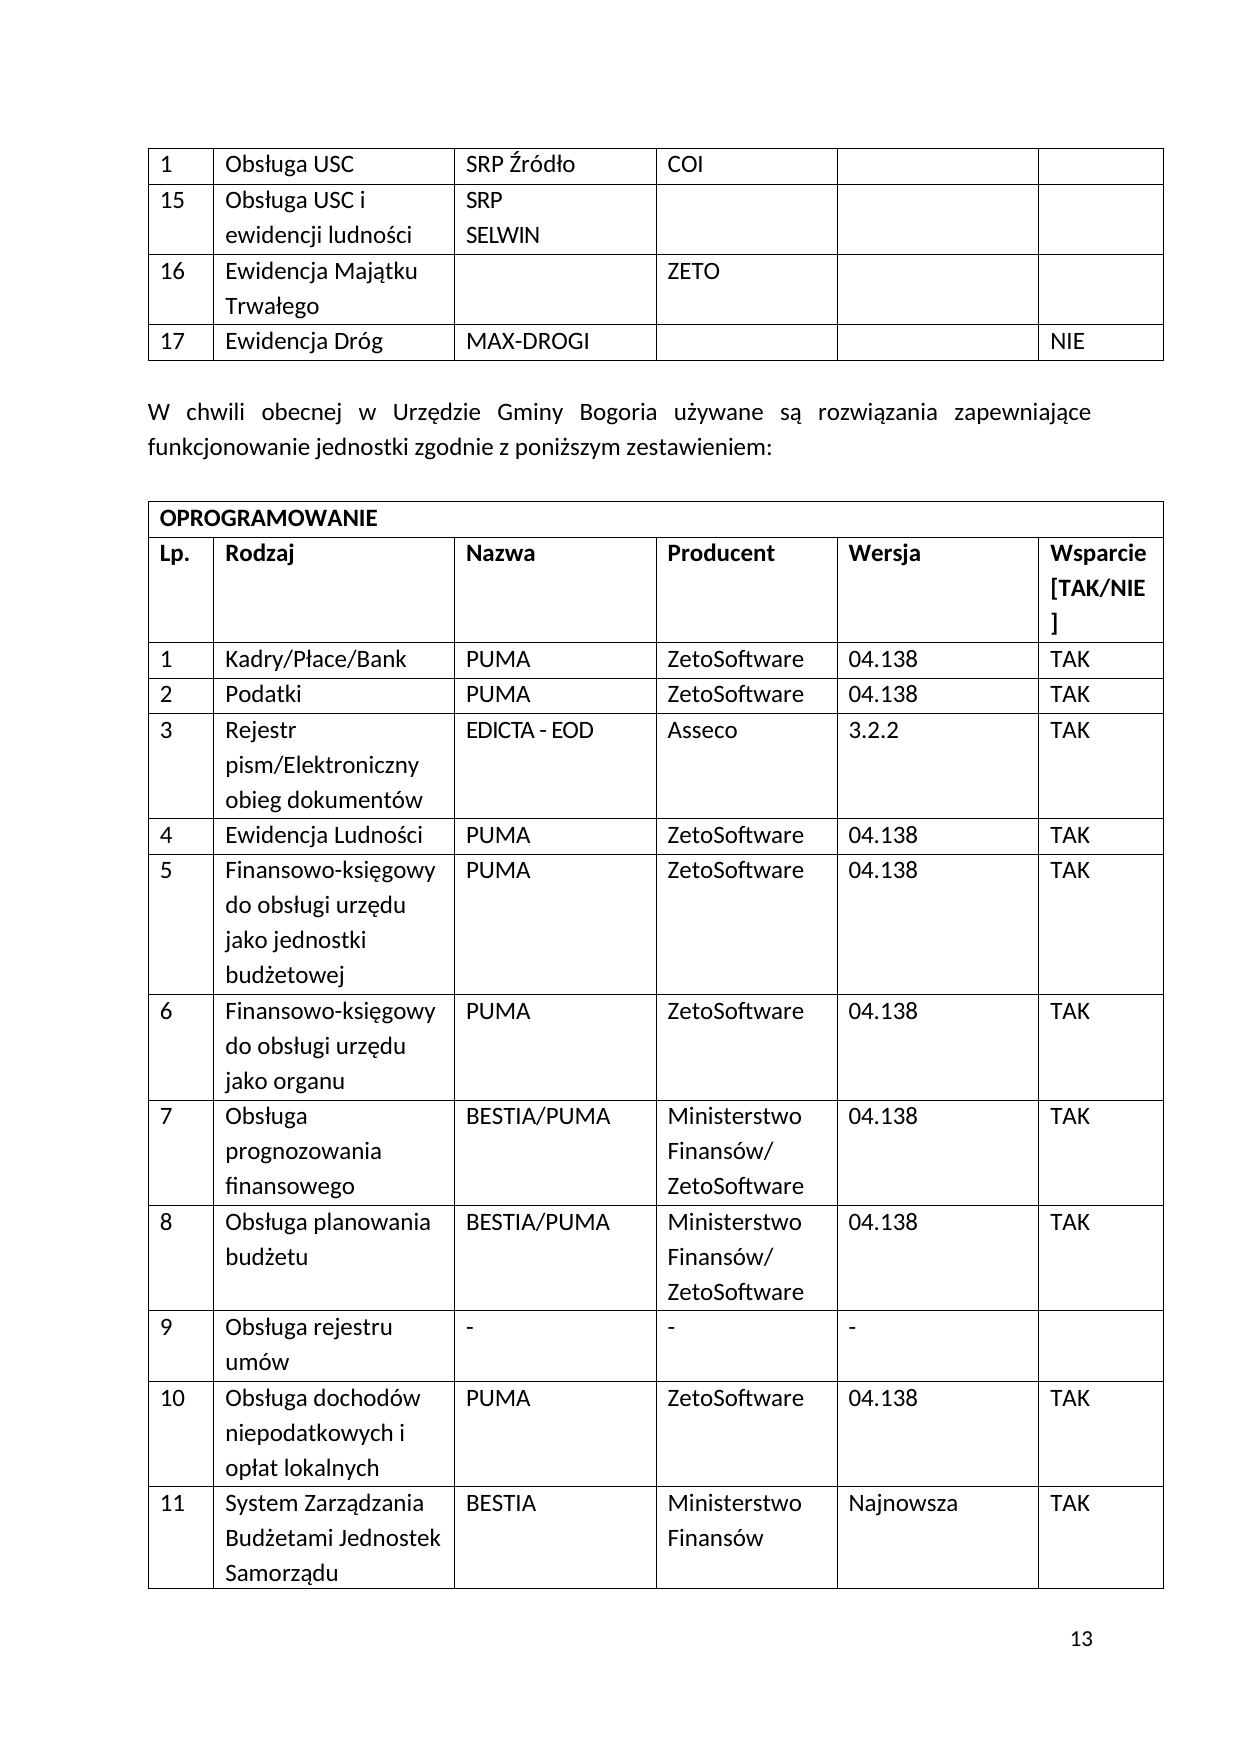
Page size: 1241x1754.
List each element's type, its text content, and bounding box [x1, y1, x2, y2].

table_cell [657, 185, 837, 254]
table_cell Wersja [838, 538, 1038, 642]
text W chwili obecnej w Urzędzie Gminy Bogoria używane są rozwiązania zapewniające funkcjonowanie jednostki zgodnie z poniższym zestawieniem: [148, 396, 1093, 462]
table_cell ZetoSoftware [657, 679, 837, 713]
table_cell Obsługa prognozowania finansowego [214, 1101, 454, 1205]
table_cell TAK [1039, 714, 1163, 818]
table_cell MAX-DROGI [455, 325, 656, 360]
table_cell Obsługa rejestru umów [214, 1311, 454, 1381]
table_cell 3 [149, 714, 213, 818]
table_cell TAK [1039, 855, 1163, 994]
table_cell COI [657, 149, 837, 183]
table_cell [838, 255, 1038, 324]
table_cell PUMA [455, 855, 656, 994]
table_cell 04.138 [838, 679, 1038, 713]
table_cell 15 [149, 185, 213, 254]
table_cell 04.138 [838, 855, 1038, 994]
table_cell Najnowsza [838, 1487, 1038, 1588]
table_cell TAK [1039, 1487, 1163, 1588]
table_cell Ewidencja Dróg [214, 325, 454, 360]
table_cell Kadry/Płace/Bank [214, 643, 454, 677]
table_cell TAK [1039, 1382, 1163, 1486]
table_cell PUMA [455, 1382, 656, 1486]
table_cell 11 [149, 1487, 213, 1588]
table_cell TAK [1039, 995, 1163, 1099]
table_cell 8 [149, 1206, 213, 1310]
table_cell 7 [149, 1101, 213, 1205]
table_cell Rejestr pism/Elektroniczny obieg dokumentów [214, 714, 454, 818]
table_cell TAK [1039, 1101, 1163, 1205]
table_cell 6 [149, 995, 213, 1099]
table_cell NIE [1039, 325, 1163, 360]
table_cell 10 [149, 1382, 213, 1486]
table_cell 04.138 [838, 819, 1038, 854]
table_cell [838, 149, 1038, 183]
table_cell Obsługa USC [214, 149, 454, 183]
table_cell Asseco [657, 714, 837, 818]
table_cell Producent [657, 538, 837, 642]
table_cell - [657, 1311, 837, 1381]
table_cell Ministerstwo Finansów/ ZetoSoftware [657, 1206, 837, 1310]
table_cell 1 [149, 643, 213, 677]
table_cell TAK [1039, 643, 1163, 677]
table_cell Rodzaj [214, 538, 454, 642]
table_cell PUMA [455, 995, 656, 1099]
table_cell BESTIA [455, 1487, 656, 1588]
table_cell ZetoSoftware [657, 995, 837, 1099]
table_cell ZetoSoftware [657, 643, 837, 677]
table_cell PUMA [455, 819, 656, 854]
table_cell [838, 185, 1038, 254]
table_cell 04.138 [838, 1206, 1038, 1310]
table_cell [1039, 255, 1163, 324]
table_cell Nazwa [455, 538, 656, 642]
table_cell PUMA [455, 679, 656, 713]
table_cell [1039, 185, 1163, 254]
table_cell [214, 1487, 454, 1588]
table_cell ZetoSoftware [657, 1382, 837, 1486]
table_cell EDICTA - EOD [455, 714, 656, 818]
table_cell [455, 255, 656, 324]
table_cell 9 [149, 1311, 213, 1381]
table_cell Obsługa dochodów niepodatkowych i opłat lokalnych [214, 1382, 454, 1486]
table_cell 2 [149, 679, 213, 713]
table_cell 5 [149, 855, 213, 994]
table_cell ZETO [657, 255, 837, 324]
table_cell 1 [149, 149, 213, 183]
table_cell Podatki [214, 679, 454, 713]
table_cell TAK [1039, 819, 1163, 854]
table_cell Obsługa USC i ewidencji ludności [214, 185, 454, 254]
table_cell 04.138 [838, 643, 1038, 677]
table_cell Ewidencja Majątku Trwałego [214, 255, 454, 324]
table_cell BESTIA/PUMA [455, 1206, 656, 1310]
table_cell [657, 1487, 837, 1588]
table_cell Ewidencja Ludności [214, 819, 454, 854]
table_cell Wsparcie [TAK/NIE] [1039, 538, 1163, 642]
table_cell ZetoSoftware [657, 819, 837, 854]
table_cell 17 [149, 325, 213, 360]
table_cell SRP Źródło [455, 149, 656, 183]
table_cell [1039, 1311, 1163, 1381]
table_cell Lp. [149, 538, 213, 642]
table_cell PUMA [455, 643, 656, 677]
table_cell 16 [149, 255, 213, 324]
table_header OPROGRAMOWANIE [149, 502, 1163, 537]
table_cell [657, 325, 837, 360]
table_cell 04.138 [838, 1101, 1038, 1205]
table_cell 3.2.2 [838, 714, 1038, 818]
table_cell 04.138 [838, 1382, 1038, 1486]
table_cell 4 [149, 819, 213, 854]
table_cell 04.138 [838, 995, 1038, 1099]
table_cell Finansowo-księgowy do obsługi urzędu jako organu [214, 995, 454, 1099]
table_cell [1039, 149, 1163, 183]
table_cell - [455, 1311, 656, 1381]
table_cell TAK [1039, 1206, 1163, 1310]
table_cell ZetoSoftware [657, 855, 837, 994]
table_cell - [838, 1311, 1038, 1381]
table_cell BESTIA/PUMA [455, 1101, 656, 1205]
table_cell [838, 325, 1038, 360]
table_cell Finansowo-księgowy do obsługi urzędu jako jednostki budżetowej [214, 855, 454, 994]
table_cell Ministerstwo Finansów/ ZetoSoftware [657, 1101, 837, 1205]
table_cell SRP SELWIN [455, 185, 656, 254]
table_cell TAK [1039, 679, 1163, 713]
table_cell Obsługa planowania budżetu [214, 1206, 454, 1310]
